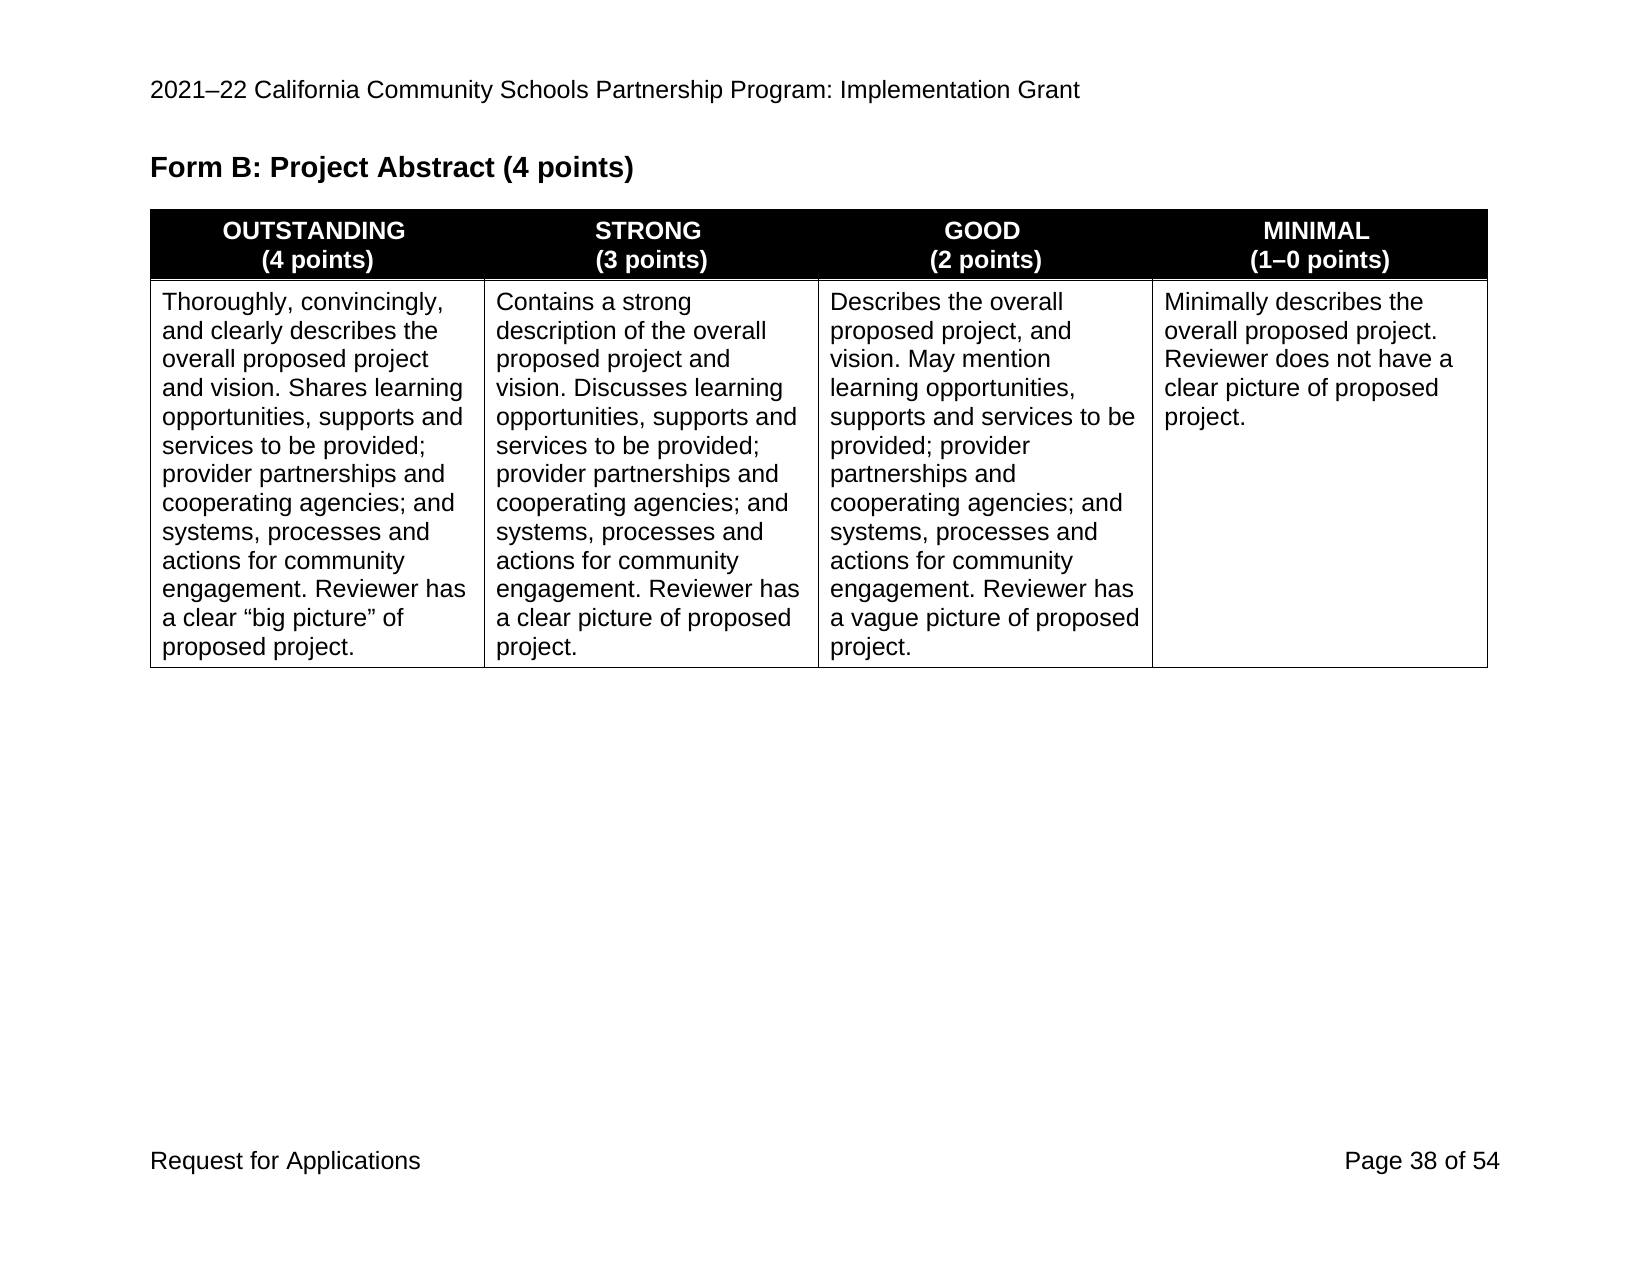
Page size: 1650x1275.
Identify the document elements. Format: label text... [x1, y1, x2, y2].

subtitle Form B: Project Abstract (4 points) [150, 150, 1500, 183]
table_cell Minimally describes the overall proposed project. Reviewer does not have a clear picture of proposed project. [1153, 281, 1487, 667]
table_header OUTSTANDING (4 points) [151, 210, 484, 279]
table_header GOOD (2 points) [819, 210, 1152, 279]
table_header STRONG (3 points) [485, 210, 818, 279]
table_cell Contains a strong description of the overall proposed project and vision. Discusses learning opportunities, supports and services to be provided; provider partnerships and cooperating agencies; and systems, processes and actions for community engagement. Reviewer has a clear picture of proposed project. [485, 281, 818, 667]
table_cell Describes the overall proposed project, and vision. May mention learning opportunities, supports and services to be provided; provider partnerships and cooperating agencies; and systems, processes and actions for community engagement. Reviewer has a vague picture of proposed project. [819, 281, 1152, 667]
table_cell Thoroughly, convincingly, and clearly describes the overall proposed project and vision. Shares learning opportunities, supports and services to be provided; provider partnerships and cooperating agencies; and systems, processes and actions for community engagement. Reviewer has a clear “big picture” of proposed project. [151, 281, 484, 667]
table_header MINIMAL (1–0 points) [1153, 210, 1487, 279]
